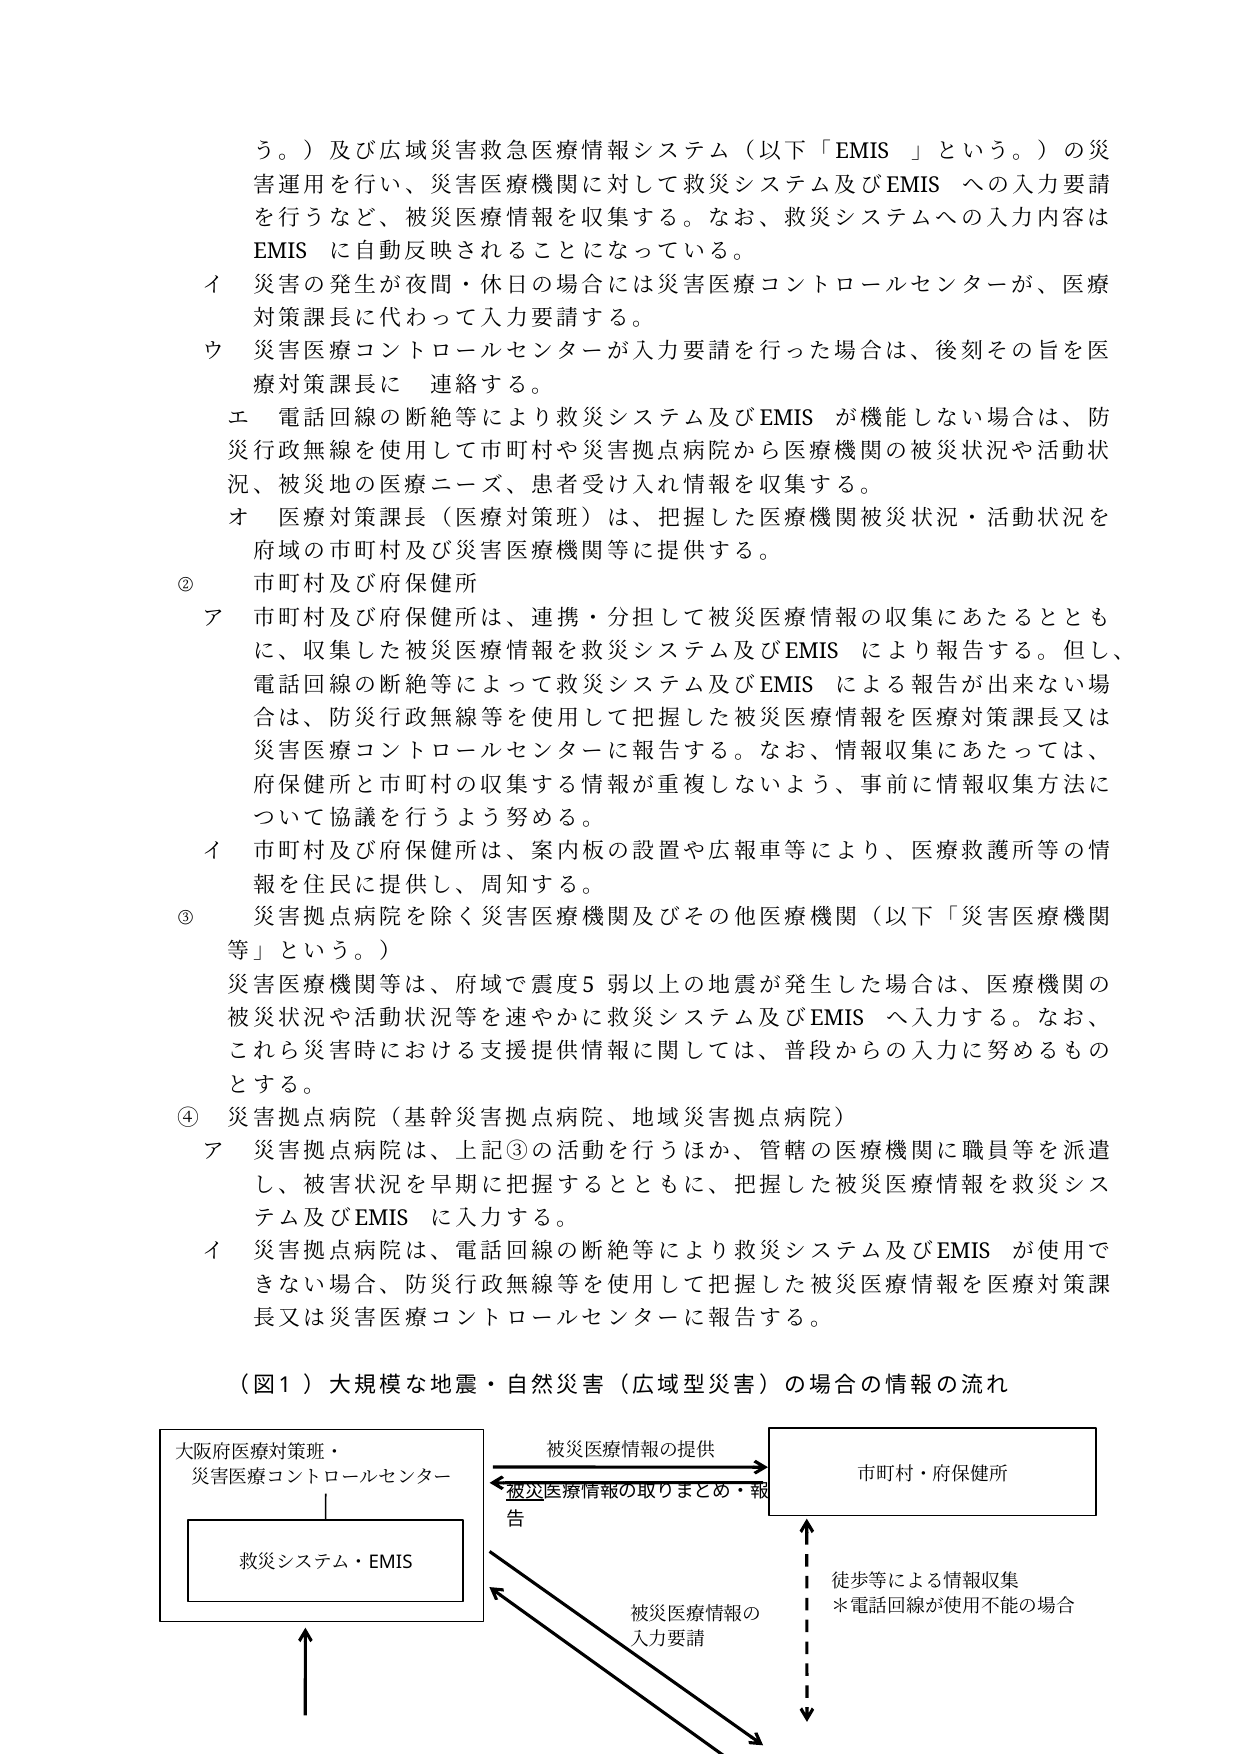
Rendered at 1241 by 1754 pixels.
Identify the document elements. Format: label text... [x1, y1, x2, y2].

text ウ 災害医療コントロールセンターが入力要請を行った場合は、後刻その旨を医療対策課長に 連絡する。 [200, 333, 1114, 399]
list 災害医療機関等は、府域で震度5弱以上の地震が発生した場合は、医療機関の被災状況や活動状況等を速やかに救災システム及びEMISへ入力する。なお、これら災害時における支援提供情報に関しては、普段からの入力に努めるものとする。 [209, 966, 1114, 1099]
text （図1）大規模な地震・自然災害（広域型災害）の場合の情報の流れ [126, 1366, 1114, 1399]
text ア 市町村及び府保健所は、連携・分担して被災医療情報の収集にあたるとともに、収集した被災医療情報を救災システム及びEMISにより報告する。但し、電話回線の断絶等によって救災システム及びEMISによる報告が出来ない場合は、防災行政無線等を使用して把握した被災医療情報を医療対策課長又は災害医療コントロールセンターに報告する。なお、情報収集にあたっては、府保健所と市町村の収集する情報が重複しないよう、事前に情報収集方法について協議を行うよう努める。 [200, 599, 1114, 833]
text エ 電話回線の断絶等により救災システム及びEMISが機能しない場合は、防災行政無線を使用して市町村や災害拠点病院から医療機関の被災状況や活動状況、被災地の医療ニーズ、患者受け入れ情報を収集する。 [179, 399, 1114, 499]
text ア 災害拠点病院は、上記③の活動を行うほか、管轄の医療機関に職員等を派遣し、被害状況を早期に把握するとともに、把握した被災医療情報を救災システム及びEMISに入力する。 [200, 1133, 1114, 1233]
list 災害拠点病院を除く災害医療機関及びその他医療機関（以下「災害医療機関等」という。） [172, 899, 1114, 966]
text イ 市町村及び府保健所は、案内板の設置や広報車等により、医療救護所等の情報を住民に提供し、周知する。 [200, 833, 1114, 899]
text イ 災害拠点病院は、電話回線の断絶等により救災システム及びEMISが使用できない場合、防災行政無線等を使用して把握した被災医療情報を医療対策課長又は災害医療コントロールセンターに報告する。 [200, 1233, 1114, 1333]
text オ 医療対策課長（医療対策班）は、把握した医療機関被災状況・活動状況を府域の市町村及び災害医療機関等に提供する。 [163, 499, 1114, 566]
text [200, 133, 1114, 266]
list 市町村及び府保健所 [172, 566, 1114, 599]
text イ 災害の発生が夜間・休日の場合には災害医療コントロールセンターが、医療対策課長に代わって入力要請する。 [200, 266, 1114, 333]
text ④ 災害拠点病院（基幹災害拠点病院、地域災害拠点病院） [126, 1099, 1114, 1133]
